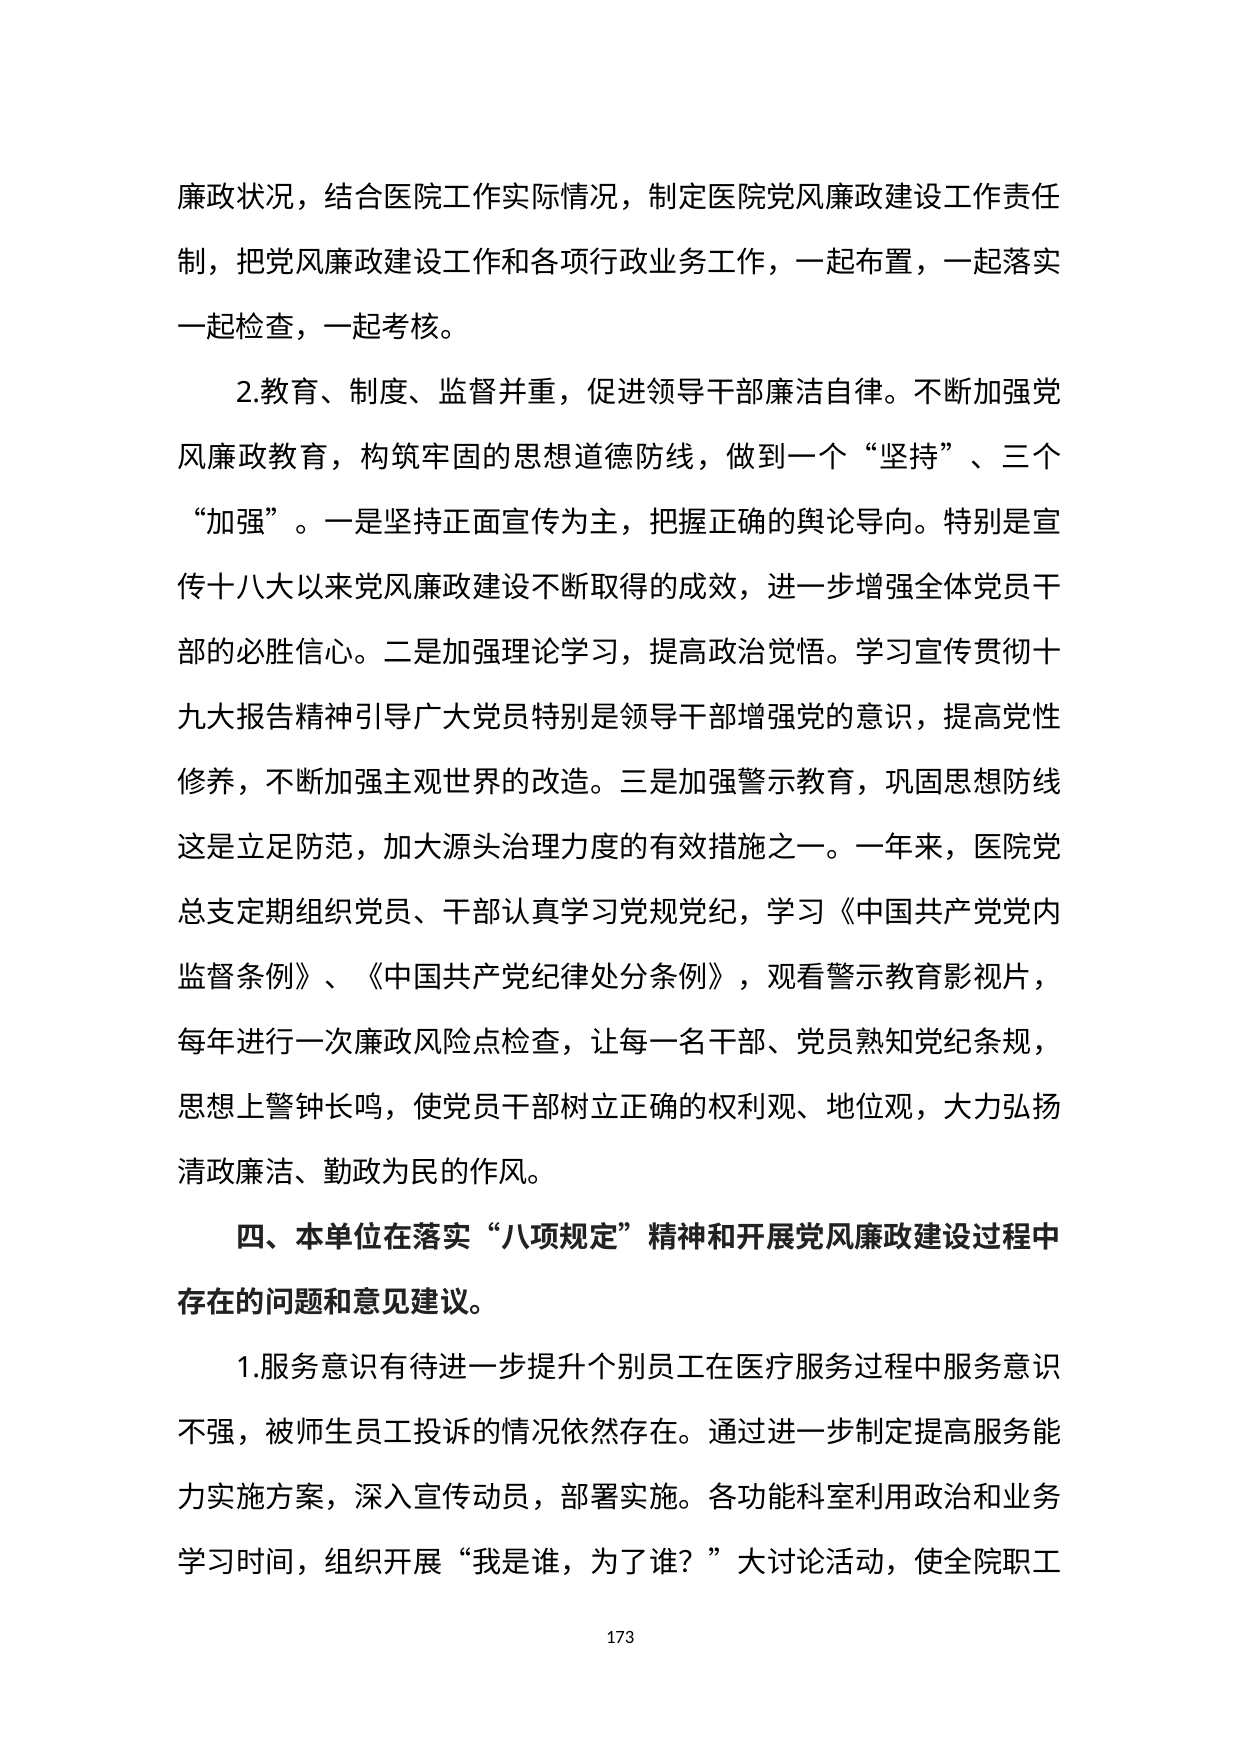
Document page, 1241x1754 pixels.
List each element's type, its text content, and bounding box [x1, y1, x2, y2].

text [177, 162, 1063, 357]
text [177, 1332, 1063, 1592]
text 四、本单位在落实“八项规定”精神和开展党风廉政建设过程中存在的问题和意见建议。 [177, 1202, 1063, 1332]
text 2.教育、制度、监督并重，促进领导干部廉洁自律。不断加强党风廉政教育，构筑牢固的思想道德防线，做到一个“坚持”、三个“加强”。一是坚持正面宣传为主，把握正确的舆论导向。特别是宣传十八大以来党风廉政建设不断取得的成效，进一步增强全体党员干部的必胜信心。二是加强理论学习，提高政治觉悟。学习宣传贯彻十九大报告精神引导广大党员特别是领导干部增强党的意识，提高党性修养，不断加强主观世界的改造。三是加强警示教育，巩固思想防线。这是立足防范，加大源头治理力度的有效措施之一。一年来，医院党总支定期组织党员、干部认真学习党规党纪，学习《中国共产党党内监督条例》、《中国共产党纪律处分条例》，观看警示教育影视片，每年进行一次廉政风险点检查，让每一名干部、党员熟知党纪条规，思想上警钟长鸣，使党员干部树立正确的权利观、地位观，大力弘扬清政廉洁、勤政为民的作风。 [177, 357, 1063, 1202]
